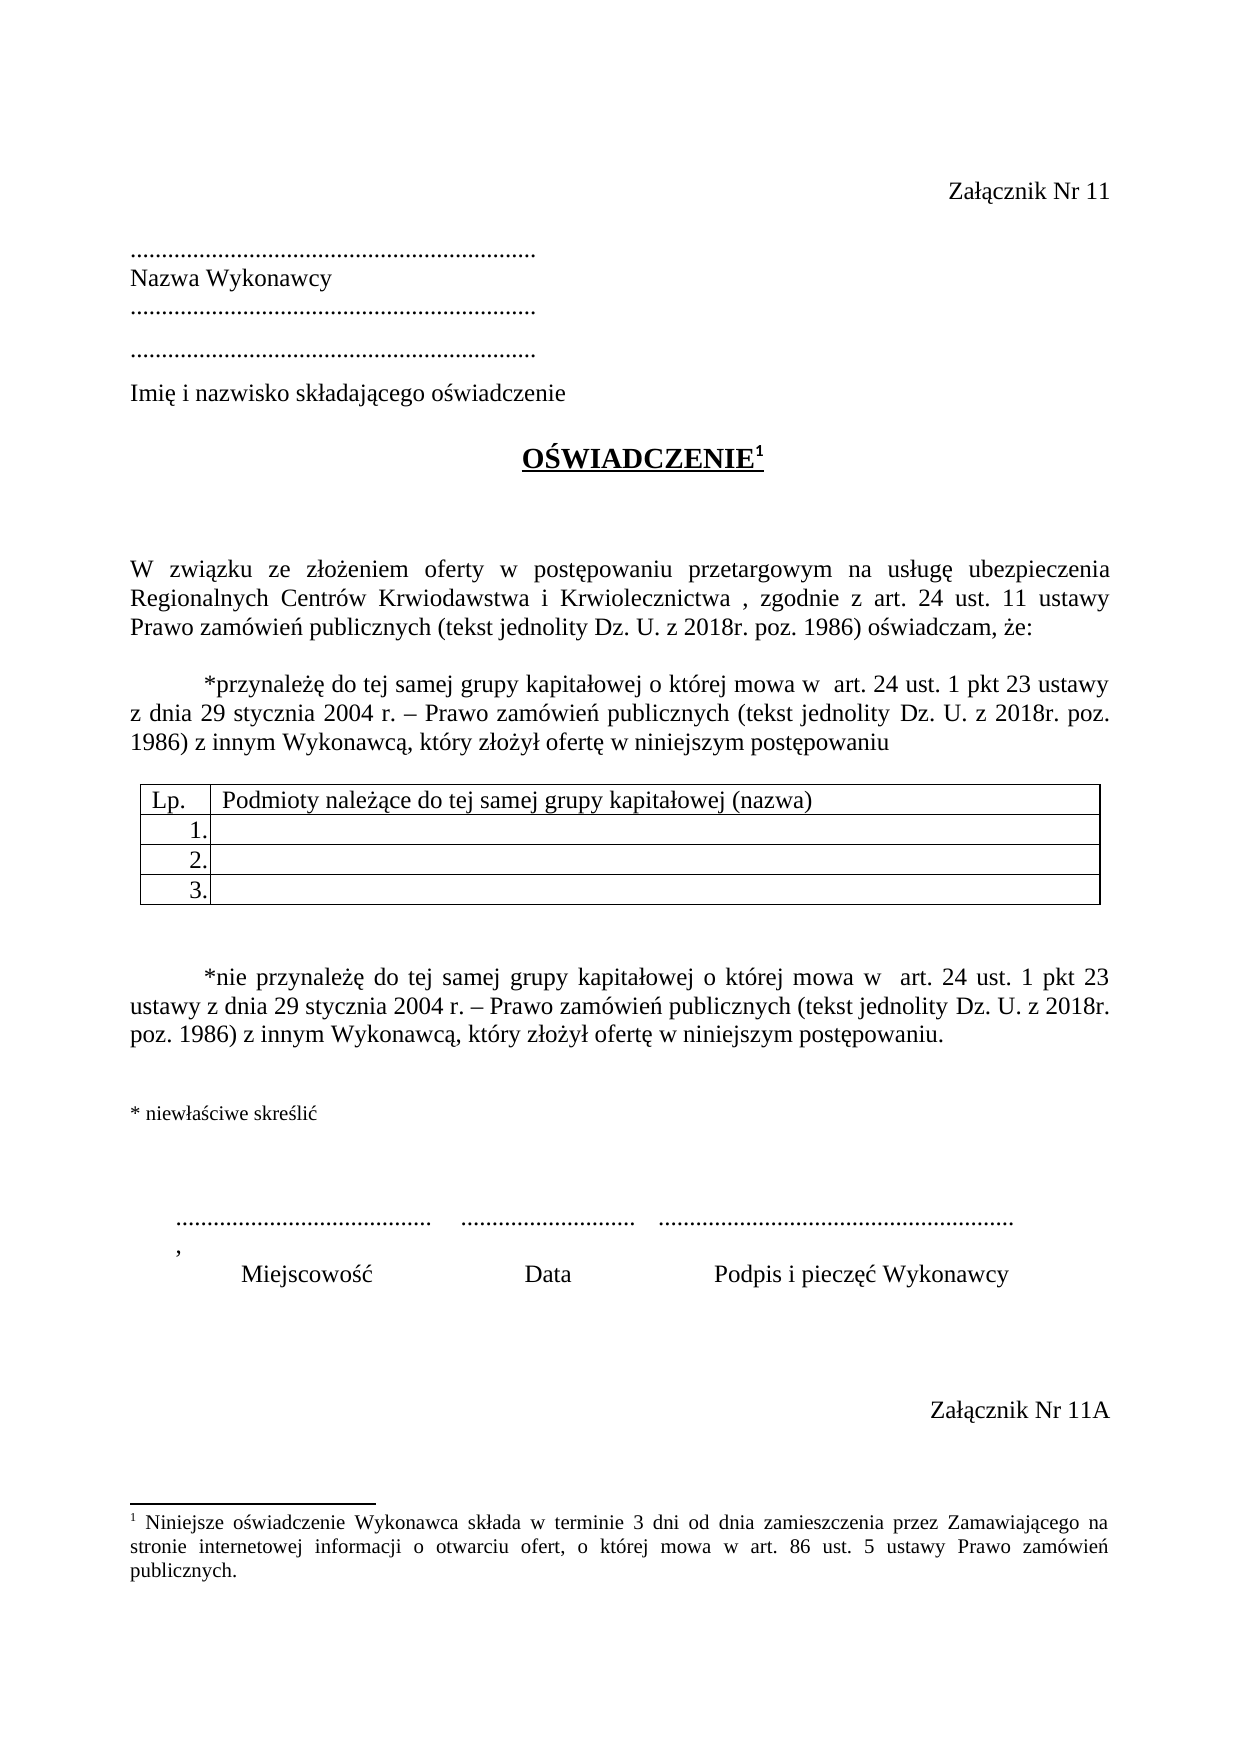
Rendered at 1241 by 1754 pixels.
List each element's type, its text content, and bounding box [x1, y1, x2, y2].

table_cell Data [449, 1259, 647, 1317]
table_header ......................................................... [647, 1139, 1076, 1259]
table_header ........................................., [164, 1139, 449, 1259]
table_header Podmioty należące do tej samej grupy kapitałowej (nazwa) [211, 785, 1099, 814]
text ................................................................. [130, 234, 1110, 263]
text ................................................................. [130, 291, 1110, 320]
table_cell [211, 845, 1099, 874]
text *przynależę do tej samej grupy kapitałowej o której mowa w art. 24 ust. 1 pkt 23 ustawy z dnia 29 stycznia 2004 r. – Prawo zamówień publicznych (tekst jednolity Dz. U. z 2018r. poz. 1986) z innym Wykonawcą, który złożył ofertę w niniejszym postępowaniu [130, 669, 1110, 756]
text * niewłaściwe skreślić [130, 1101, 1110, 1125]
table_cell Podpis i pieczęć Wykonawcy [647, 1259, 1076, 1317]
subtitle OŚWIADCZENIE [175, 440, 1110, 476]
text W związku ze złożeniem oferty w postępowaniu przetargowym na usługę ubezpieczenia Regionalnych Centrów Krwiodawstwa i Krwiolecznictwa , zgodnie z art. 24 ust. 11 ustawy Prawo zamówień publicznych (tekst jednolity Dz. U. z 2018r. poz. 1986) oświadczam, że: [130, 554, 1110, 641]
table_cell [141, 845, 210, 874]
text Załącznik Nr 11A [130, 1396, 1110, 1424]
table_cell [211, 815, 1099, 844]
text Załącznik Nr 11 [661, 176, 1110, 205]
text Imię i nazwisko składającego oświadczenie [130, 378, 1110, 406]
table_cell [141, 875, 210, 903]
table_header Lp. [141, 785, 210, 814]
table_cell [211, 875, 1099, 903]
text *nie przynależę do tej samej grupy kapitałowej o której mowa w art. 24 ust. 1 pkt 23 ustawy z dnia 29 stycznia 2004 r. – Prawo zamówień publicznych (tekst jednolity Dz. U. z 2018r. poz. 1986) z innym Wykonawcą, który złożył ofertę w niniejszym postępowaniu. [130, 962, 1110, 1048]
table_cell Miejscowość [164, 1259, 449, 1317]
table_cell [141, 815, 210, 844]
table_header ............................ [449, 1139, 647, 1259]
text Nazwa Wykonawcy [130, 263, 1110, 291]
text ................................................................. [130, 334, 1110, 363]
